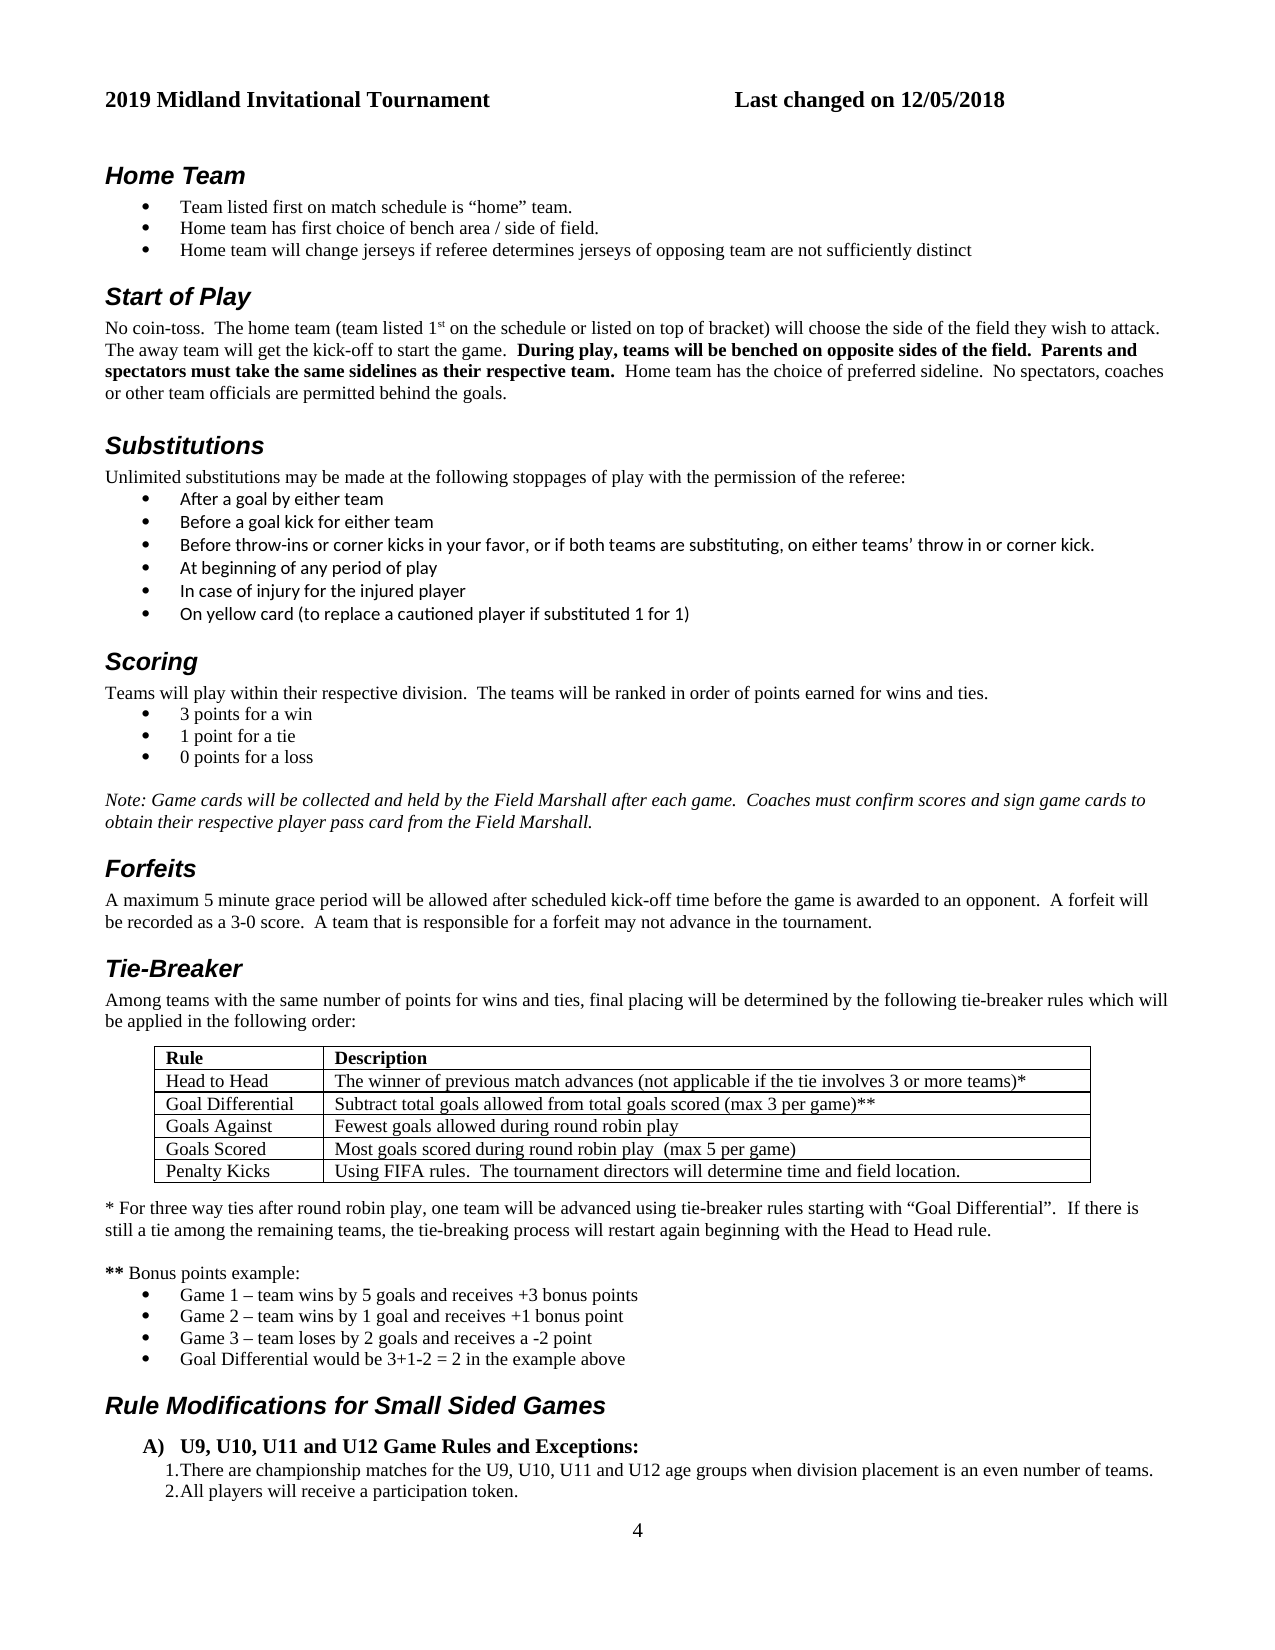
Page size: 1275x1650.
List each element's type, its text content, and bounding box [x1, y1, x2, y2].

table_header Rule [155, 1047, 323, 1069]
list At beginning of any period of play [142, 556, 1170, 579]
list 1 point for a tie [142, 725, 1170, 746]
text ** Bonus points example: [105, 1262, 1170, 1283]
list In case of injury for the injured player [142, 579, 1170, 602]
text No coin-toss. The home team (team listed 1st on the schedule or listed on top of bracket) will choose the side of the field they wish to attack. The away team will get the kick-off to start the game. During play, teams will be benched on opposite sides of the field. Parents and spectators must take the same sidelines as their respective team. Home team has the choice of preferred sideline. No spectators, coaches or other team officials are permitted behind the goals. [105, 317, 1170, 403]
list U9, U10, U11 and U12 Game Rules and Exceptions: [142, 1434, 1170, 1458]
list Game 2 – team wins by 1 goal and receives +1 bonus point [142, 1305, 1170, 1327]
subtitle Rule Modifications for Small Sided Games [105, 1391, 1170, 1420]
table_cell Using FIFA rules. The tournament directors will determine time and field location. [324, 1160, 1090, 1182]
list Team listed first on match schedule is “home” team. [142, 196, 1170, 217]
text Among teams with the same number of points for wins and ties, final placing will be determined by the following tie-breaker rules which will be applied in the following order: [105, 989, 1170, 1032]
list 3 points for a win [142, 703, 1170, 725]
subtitle Scoring [105, 647, 1170, 675]
text Teams will play within their respective division. The teams will be ranked in order of points earned for wins and ties. [105, 682, 1170, 703]
list On yellow card (to replace a cautioned player if substituted 1 for 1) [142, 602, 1170, 625]
list Goal Differential would be 3+1-2 = 2 in the example above [142, 1348, 1170, 1370]
text * For three way ties after round robin play, one team will be advanced using tie-breaker rules starting with “Goal Differential”. If there is still a tie among the remaining teams, the tie-breaking process will restart again beginning with the Head to Head rule. [105, 1197, 1170, 1240]
list All players will receive a participation token. [165, 1480, 1170, 1502]
table_cell Penalty Kicks [155, 1160, 323, 1182]
list 0 points for a loss [142, 746, 1170, 768]
subtitle Forfeits [105, 854, 1170, 883]
table_cell Goal Differential [155, 1093, 323, 1114]
text Unlimited substitutions may be made at the following stoppages of play with the permission of the referee: [105, 466, 1170, 487]
table_cell Subtract total goals allowed from total goals scored (max 3 per game)** [324, 1093, 1090, 1114]
list There are championship matches for the U9, U10, U11 and U12 age groups when division placement is an even number of teams. [165, 1458, 1170, 1480]
list Before throw-ins or corner kicks in your favor, or if both teams are substituting, on either teams’ throw in or corner kick. [142, 533, 1170, 556]
table_cell Fewest goals allowed during round robin play [324, 1115, 1090, 1137]
list Game 3 – team loses by 2 goals and receives a -2 point [142, 1327, 1170, 1348]
table_cell Head to Head [155, 1070, 323, 1091]
list Before a goal kick for either team [142, 510, 1170, 533]
list Home team has first choice of bench area / side of field. [142, 217, 1170, 239]
table_header Description [324, 1047, 1090, 1069]
subtitle Home Team [105, 161, 1170, 189]
table_cell Goals Scored [155, 1138, 323, 1159]
subtitle Substitutions [105, 431, 1170, 460]
table_cell Goals Against [155, 1115, 323, 1137]
subtitle Tie-Breaker [105, 954, 1170, 982]
text Note: Game cards will be collected and held by the Field Marshall after each game. Coaches must confirm scores and sign game cards to obtain their respective player pass card from the Field Marshall. [105, 789, 1170, 832]
list After a goal by either team [142, 487, 1170, 510]
text A maximum 5 minute grace period will be allowed after scheduled kick-off time before the game is awarded to an opponent. A forfeit will be recorded as a 3-0 score. A team that is responsible for a forfeit may not advance in the tournament. [105, 889, 1170, 932]
list Game 1 – team wins by 5 goals and receives +3 bonus points [142, 1283, 1170, 1305]
list Home team will change jerseys if referee determines jerseys of opposing team are not sufficiently distinct [142, 239, 1170, 260]
table_cell The winner of previous match advances (not applicable if the tie involves 3 or more teams)* [324, 1070, 1090, 1091]
table_cell Most goals scored during round robin play (max 5 per game) [324, 1138, 1090, 1159]
subtitle Start of Play [105, 282, 1170, 311]
